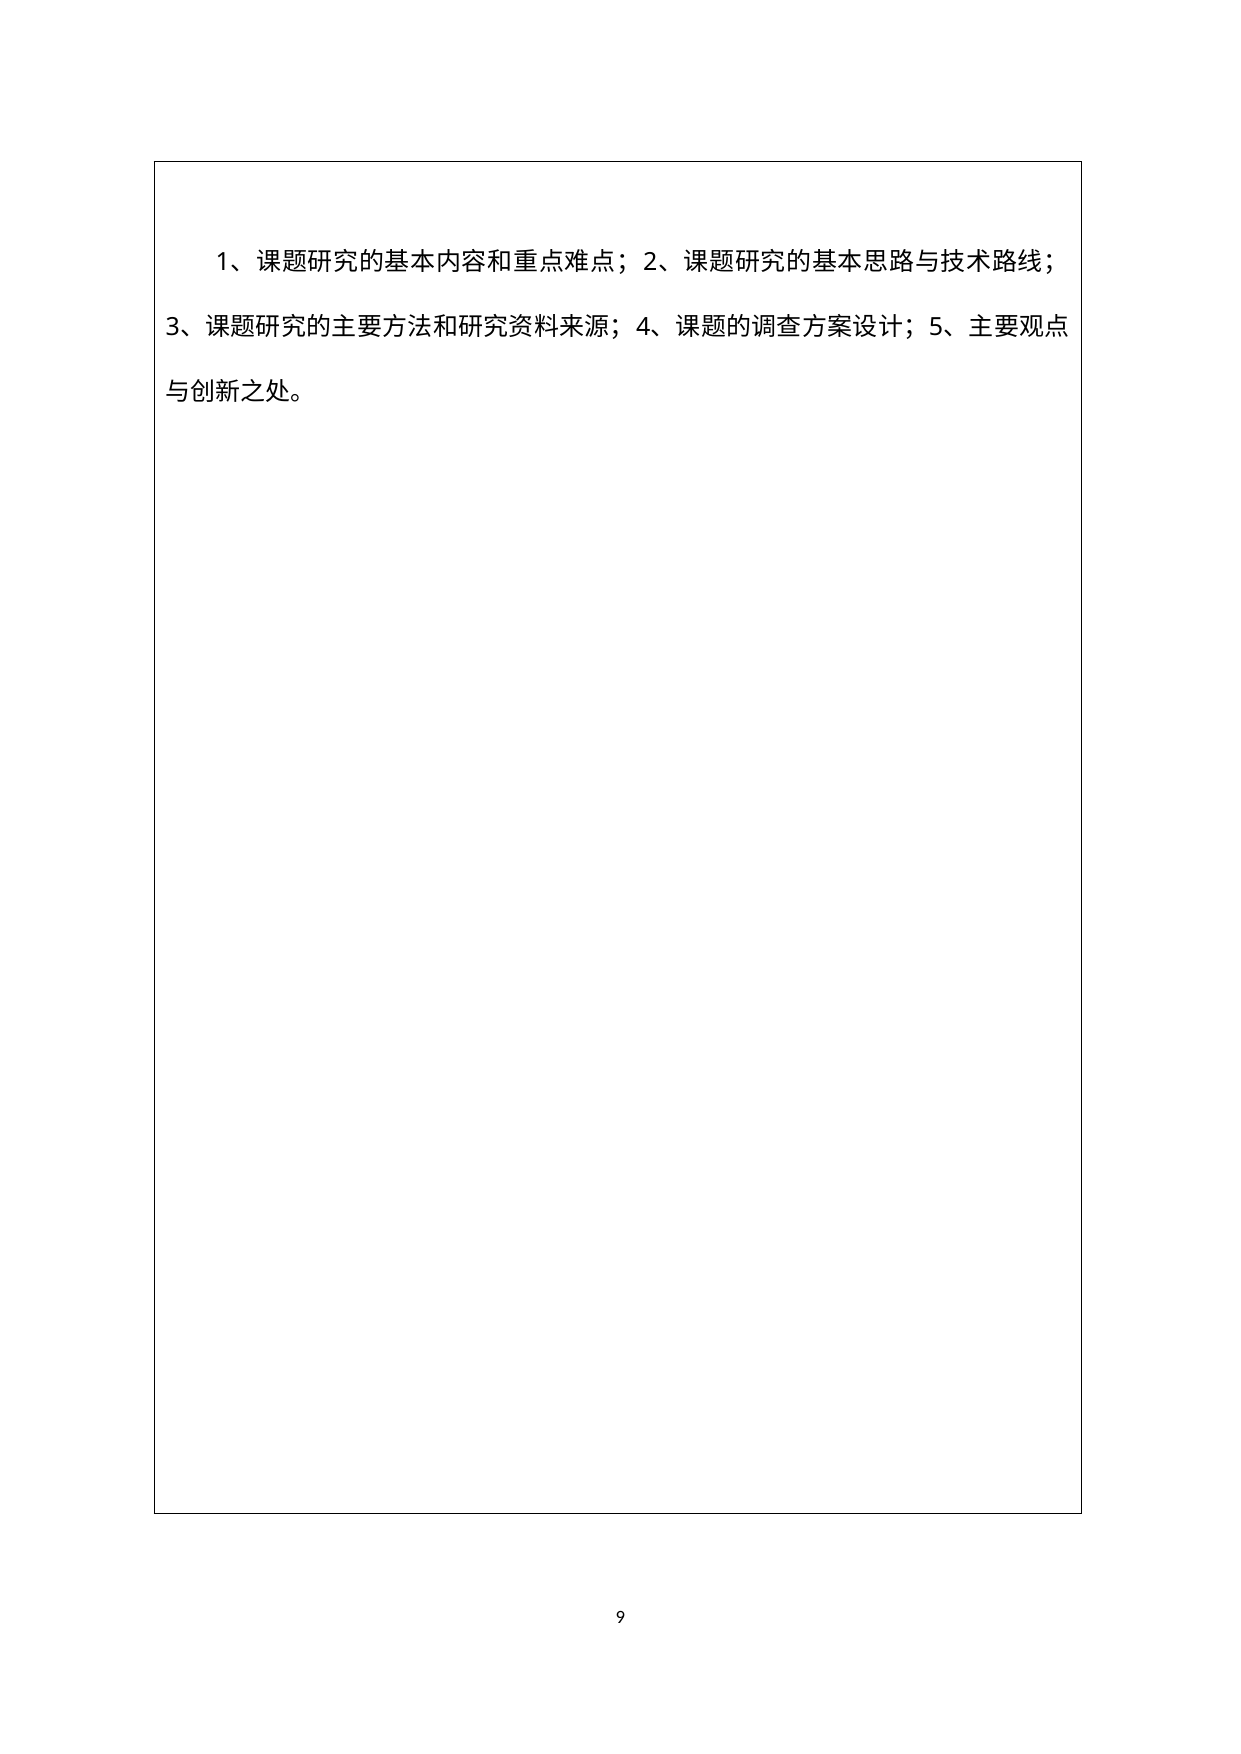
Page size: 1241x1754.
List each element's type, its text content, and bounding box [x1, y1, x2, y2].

table_header 1、课题研究的基本内容和重点难点；2、课题研究的基本思路与技术路线；3、课题研究的主要方法和研究资料来源；4、课题的调查方案设计；5、主要观点与创新之处。 [155, 162, 1081, 1513]
